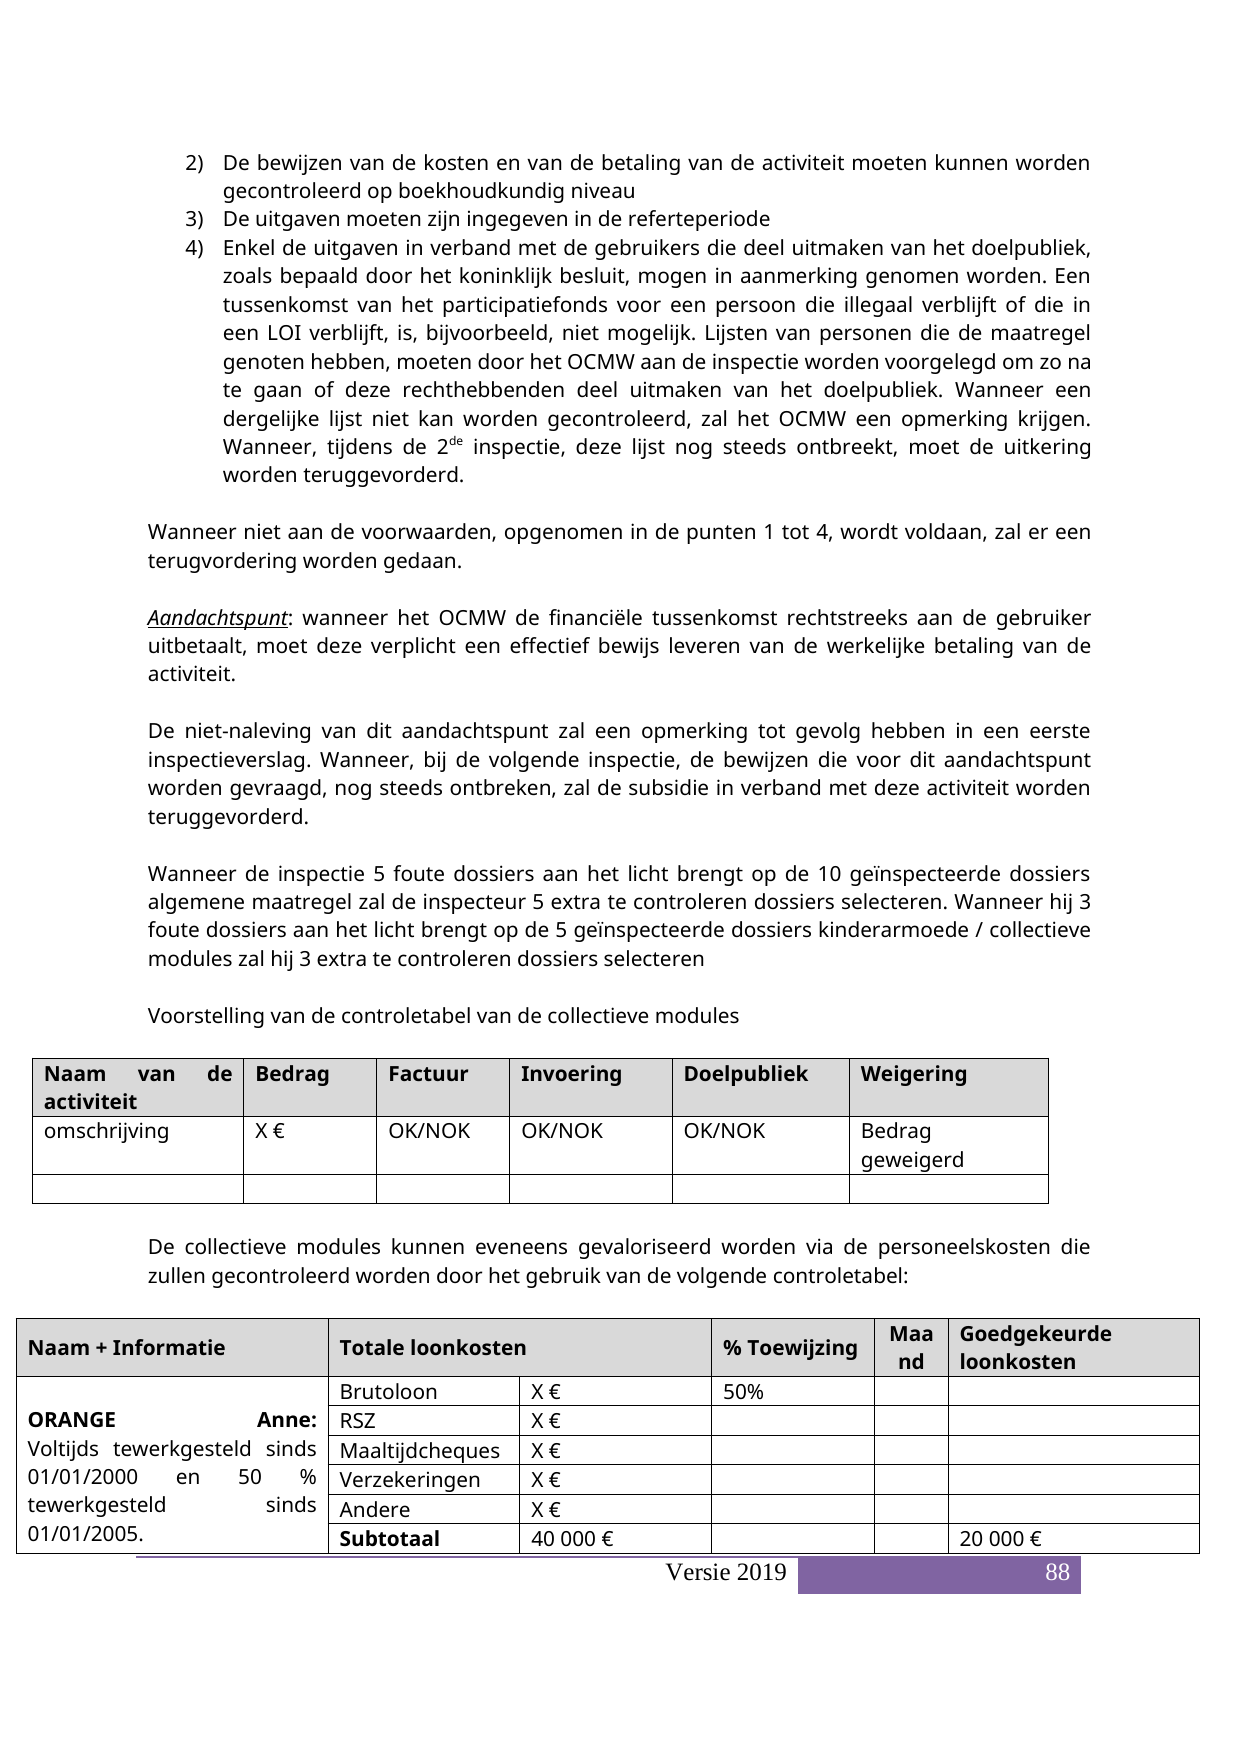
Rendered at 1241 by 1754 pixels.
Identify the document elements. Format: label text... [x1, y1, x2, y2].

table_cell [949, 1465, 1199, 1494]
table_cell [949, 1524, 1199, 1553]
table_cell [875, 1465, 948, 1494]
list De uitgaven moeten zijn ingegeven in de referteperiode [185, 204, 1092, 233]
text Wanneer niet aan de voorwaarden, opgenomen in de punten 1 tot 4, wordt voldaan, zal er een terugvordering worden gedaan. [148, 517, 1092, 574]
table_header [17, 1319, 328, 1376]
text De collectieve modules kunnen eveneens gevaloriseerd worden via de personeelskosten die zullen gecontroleerd worden door het gebruik van de volgende controletabel: [148, 1232, 1092, 1289]
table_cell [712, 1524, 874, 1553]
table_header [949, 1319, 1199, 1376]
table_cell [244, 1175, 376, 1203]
text De niet-naleving van dit aandachtspunt zal een opmerking tot gevolg hebben in een eerste inspectieverslag. Wanneer, bij de volgende inspectie, de bewijzen die voor dit aandachtspunt worden gevraagd, nog steeds ontbreken, zal de subsidie in verband met deze activiteit worden teruggevorderd. [148, 716, 1092, 830]
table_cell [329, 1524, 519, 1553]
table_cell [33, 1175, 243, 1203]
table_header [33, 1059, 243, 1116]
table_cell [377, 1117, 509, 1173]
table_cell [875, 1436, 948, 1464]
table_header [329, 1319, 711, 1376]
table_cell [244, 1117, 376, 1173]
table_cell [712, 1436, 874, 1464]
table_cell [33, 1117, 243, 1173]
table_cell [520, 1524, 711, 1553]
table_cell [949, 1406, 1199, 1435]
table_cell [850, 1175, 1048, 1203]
text Aandachtspunt: wanneer het OCMW de financiële tussenkomst rechtstreeks aan de gebruiker uitbetaalt, moet deze verplicht een effectief bewijs leveren van de werkelijke betaling van de activiteit. [148, 603, 1092, 688]
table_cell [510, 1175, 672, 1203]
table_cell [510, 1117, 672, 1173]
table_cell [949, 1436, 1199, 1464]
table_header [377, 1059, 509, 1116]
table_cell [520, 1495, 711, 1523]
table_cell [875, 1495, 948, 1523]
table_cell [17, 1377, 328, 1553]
list De bewijzen van de kosten en van de betaling van de activiteit moeten kunnen worden gecontroleerd op boekhoudkundig niveau [185, 148, 1092, 204]
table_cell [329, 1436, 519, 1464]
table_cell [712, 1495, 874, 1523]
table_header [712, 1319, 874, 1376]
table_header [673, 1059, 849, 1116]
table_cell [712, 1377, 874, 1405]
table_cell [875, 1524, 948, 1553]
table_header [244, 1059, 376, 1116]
text Wanneer de inspectie 5 foute dossiers aan het licht brengt op de 10 geïnspecteerde dossiers algemene maatregel zal de inspecteur 5 extra te controleren dossiers selecteren. Wanneer hij 3 foute dossiers aan het licht brengt op de 5 geïnspecteerde dossiers kinderarmoede / collectieve modules zal hij 3 extra te controleren dossiers selecteren [148, 859, 1092, 972]
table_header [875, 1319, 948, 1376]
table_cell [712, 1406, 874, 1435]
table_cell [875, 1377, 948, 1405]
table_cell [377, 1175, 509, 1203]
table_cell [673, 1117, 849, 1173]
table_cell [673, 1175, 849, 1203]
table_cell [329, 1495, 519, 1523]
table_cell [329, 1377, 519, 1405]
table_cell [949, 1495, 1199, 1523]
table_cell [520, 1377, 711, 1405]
text Voorstelling van de controletabel van de collectieve modules [148, 1001, 1092, 1029]
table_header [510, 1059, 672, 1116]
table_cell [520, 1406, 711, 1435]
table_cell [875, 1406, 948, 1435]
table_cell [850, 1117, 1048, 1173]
list Enkel de uitgaven in verband met de gebruikers die deel uitmaken van het doelpubliek, zoals bepaald door het koninklijk besluit, mogen in aanmerking genomen worden. Een tussenkomst van het participatiefonds voor een persoon die illegaal verblijft of die in een LOI verblijft, is, bijvoorbeeld, niet mogelijk. Lijsten van personen die de maatregel genoten hebben, moeten door het OCMW aan de inspectie worden voorgelegd om zo na te gaan of deze rechthebbenden deel uitmaken van het doelpubliek. Wanneer een dergelijke lijst niet kan worden gecontroleerd, zal het OCMW een opmerking krijgen. Wanneer, tijdens de 2de inspectie, deze lijst nog steeds ontbreekt, moet de uitkering worden teruggevorderd. [185, 233, 1092, 489]
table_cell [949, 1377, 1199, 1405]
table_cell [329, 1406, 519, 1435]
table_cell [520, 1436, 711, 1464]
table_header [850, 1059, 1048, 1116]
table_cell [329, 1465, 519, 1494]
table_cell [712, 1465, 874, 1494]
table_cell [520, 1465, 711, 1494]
